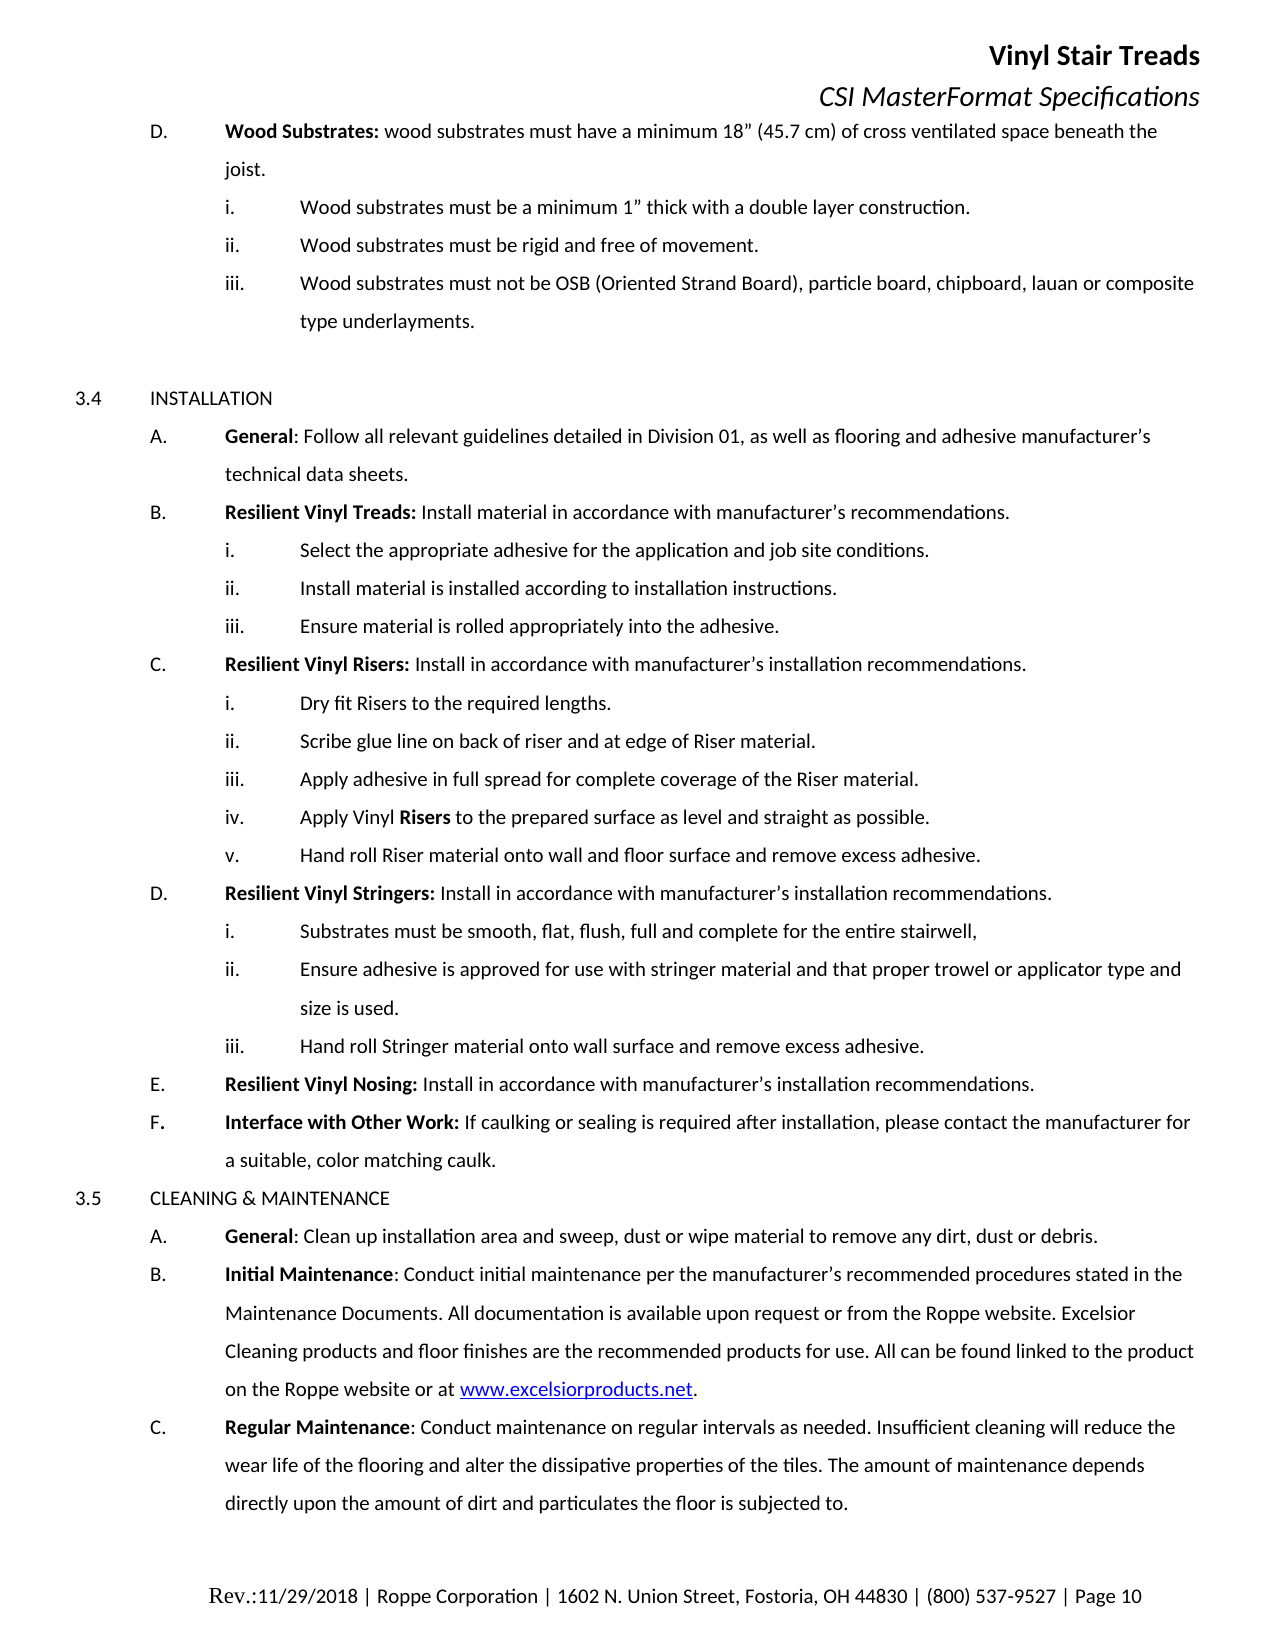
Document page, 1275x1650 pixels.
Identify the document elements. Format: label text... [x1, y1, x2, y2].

list Ensure adhesive is approved for use with stringer material and that proper trowel or applicator type and size is used. [225, 957, 1200, 1020]
list CLEANING & MAINTENANCE [75, 1185, 1200, 1211]
list General: Clean up installation area and sweep, dust or wipe material to remove any dirt, dust or debris. [150, 1223, 1200, 1249]
text E. Resilient Vinyl Nosing: Install in accordance with manufacturer’s installation recommendations. [112, 1071, 1200, 1096]
list Install material is installed according to installation instructions. [225, 575, 1200, 601]
list Resilient Vinyl Treads: Install material in accordance with manufacturer’s recommendations. [150, 499, 1200, 524]
list Wood Substrates: wood substrates must have a minimum 18” (45.7 cm) of cross ventilated space beneath the joist. [150, 118, 1200, 181]
list Select the appropriate adhesive for the application and job site conditions. [225, 537, 1200, 563]
list Wood substrates must not be OSB (Oriented Strand Board), particle board, chipboard, lauan or composite type underlayments. [225, 270, 1200, 334]
list Resilient Vinyl Risers: Install in accordance with manufacturer’s installation recommendations. [150, 652, 1200, 677]
list Wood substrates must be a minimum 1” thick with a double layer construction. [225, 194, 1200, 219]
list Hand roll Stringer material onto wall surface and remove excess adhesive. [225, 1033, 1200, 1058]
list Apply adhesive in full spread for complete coverage of the Riser material. [225, 766, 1200, 791]
list General: Follow all relevant guidelines detailed in Division 01, as well as flooring and adhesive manufacturer’s technical data sheets. [150, 423, 1200, 486]
list Regular Maintenance: Conduct maintenance on regular intervals as needed. Insufficient cleaning will reduce the wear life of the flooring and alter the dissipative properties of the tiles. The amount of maintenance depends directly upon the amount of dirt and particulates the floor is subjected to. [150, 1414, 1200, 1516]
list Wood substrates must be rigid and free of movement. [225, 232, 1200, 258]
list Substrates must be smooth, flat, flush, full and complete for the entire stairwell, [225, 918, 1200, 944]
list Initial Maintenance: Conduct initial maintenance per the manufacturer’s recommended procedures stated in the Maintenance Documents. All documentation is available upon request or from the Roppe website. Excelsior Cleaning products and floor finishes are the recommended products for use. All can be found linked to the product on the Roppe website or at www.excelsiorproducts.net. [150, 1262, 1200, 1401]
list Hand roll Riser material onto wall and floor surface and remove excess adhesive. [225, 842, 1200, 868]
list Scribe glue line on back of riser and at edge of Riser material. [225, 728, 1200, 753]
list Dry fit Risers to the required lengths. [225, 690, 1200, 715]
list Resilient Vinyl Stringers: Install in accordance with manufacturer’s installation recommendations. [150, 880, 1200, 906]
text F. Interface with Other Work: If caulking or sealing is required after installation, please contact the manufacturer for a suitable, color matching caulk. [150, 1109, 1200, 1173]
list Ensure material is rolled appropriately into the adhesive. [225, 613, 1200, 639]
list Apply Vinyl Risers to the prepared surface as level and straight as possible. [225, 804, 1200, 829]
list INSTALLATION [75, 385, 1200, 410]
